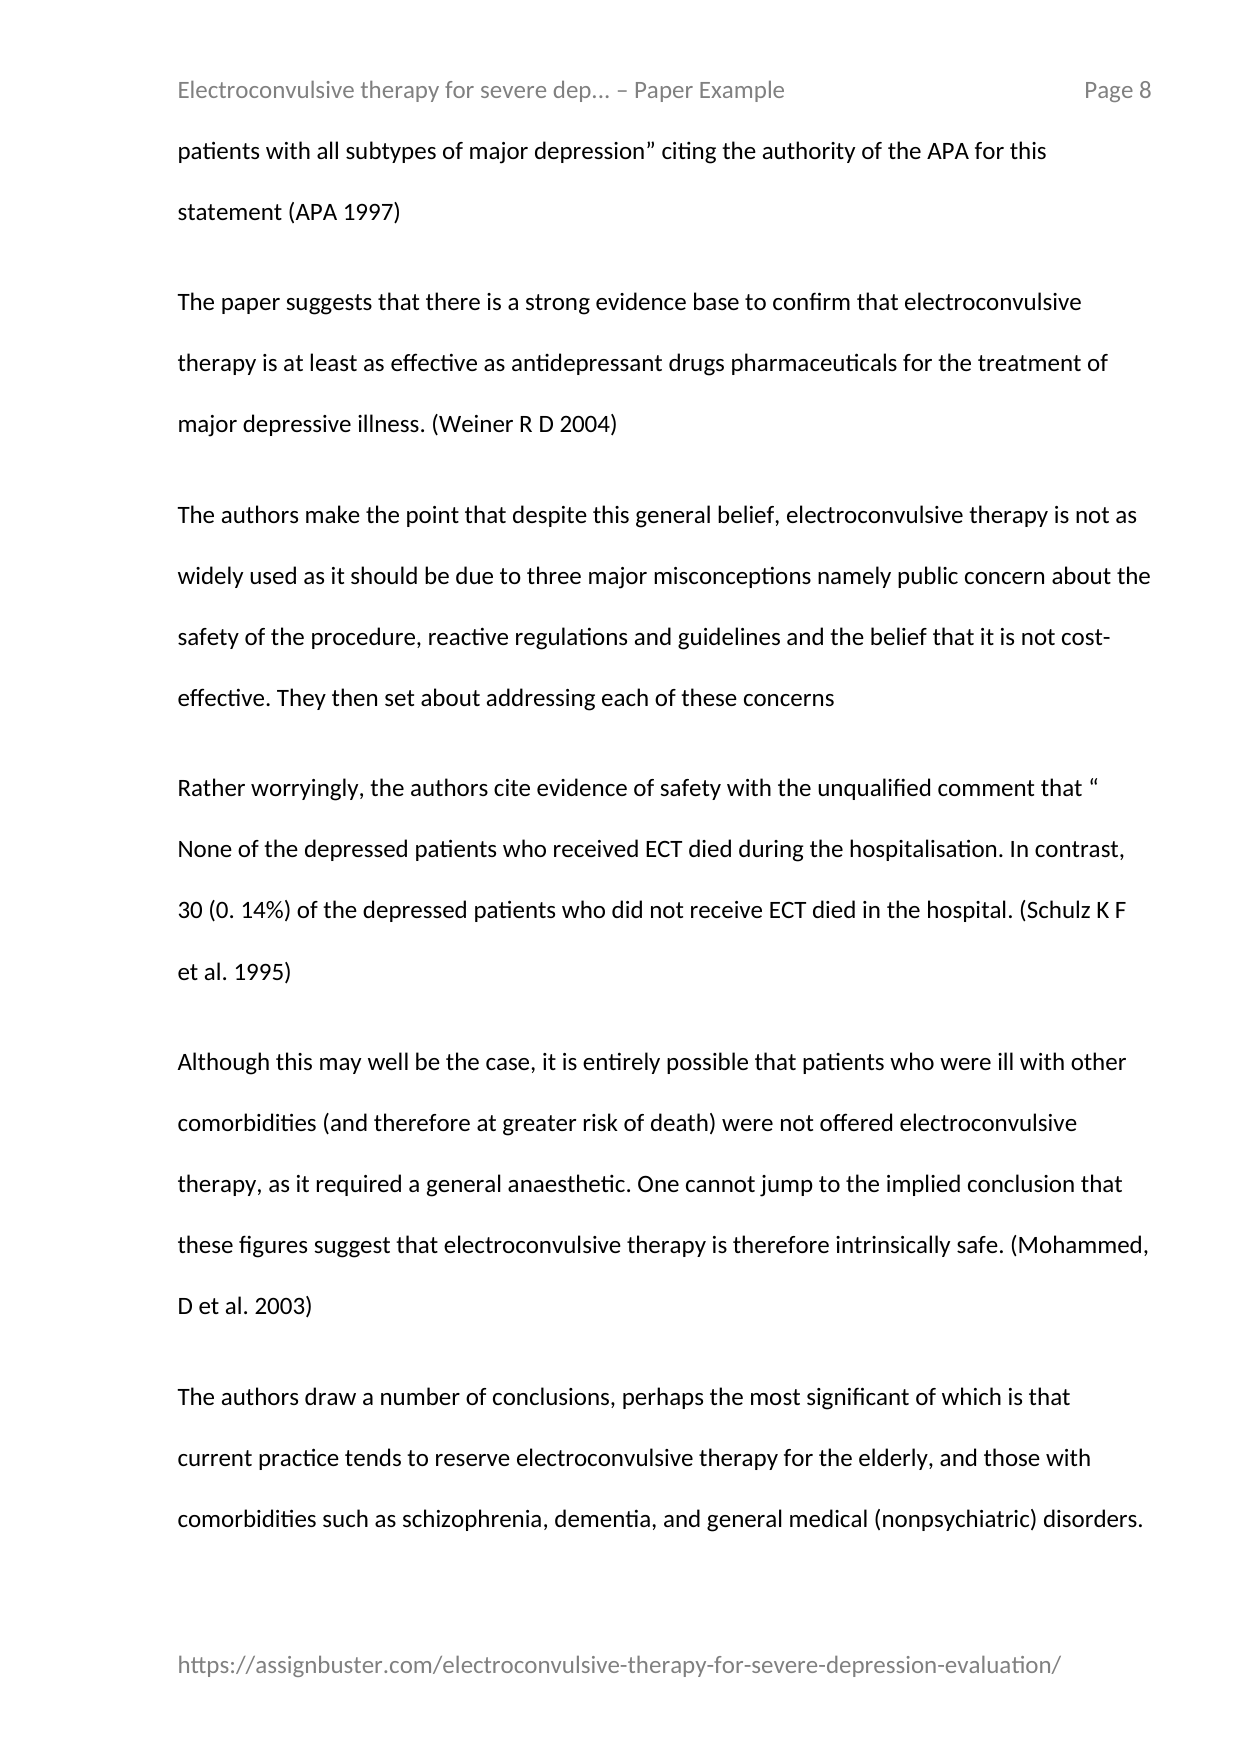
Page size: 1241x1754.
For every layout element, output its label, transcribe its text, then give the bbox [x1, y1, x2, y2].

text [177, 135, 1152, 226]
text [177, 1381, 1152, 1533]
text Rather worryingly, the authors cite evidence of safety with the unqualified comment that “ None of the depressed patients who received ECT died during the hospitalisation. In contrast, 30 (0. 14%) of the depressed patients who did not receive ECT died in the hospital. (Schulz K F et al. 1995) [177, 773, 1152, 986]
text The paper suggests that there is a strong evidence base to confirm that electroconvulsive therapy is at least as effective as antidepressant drugs pharmaceuticals for the treatment of major depressive illness. (Weiner R D 2004) [177, 286, 1152, 439]
text The authors make the point that despite this general belief, electroconvulsive therapy is not as widely used as it should be due to three major misconceptions namely public concern about the safety of the procedure, reactive regulations and guidelines and the belief that it is not cost-effective. They then set about addressing each of these concerns [177, 499, 1152, 713]
text Although this may well be the case, it is entirely possible that patients who were ill with other comorbidities (and therefore at greater risk of death) were not offered electroconvulsive therapy, as it required a general anaesthetic. One cannot jump to the implied conclusion that these figures suggest that electroconvulsive therapy is therefore intrinsically safe. (Mohammed, D et al. 2003) [177, 1046, 1152, 1321]
